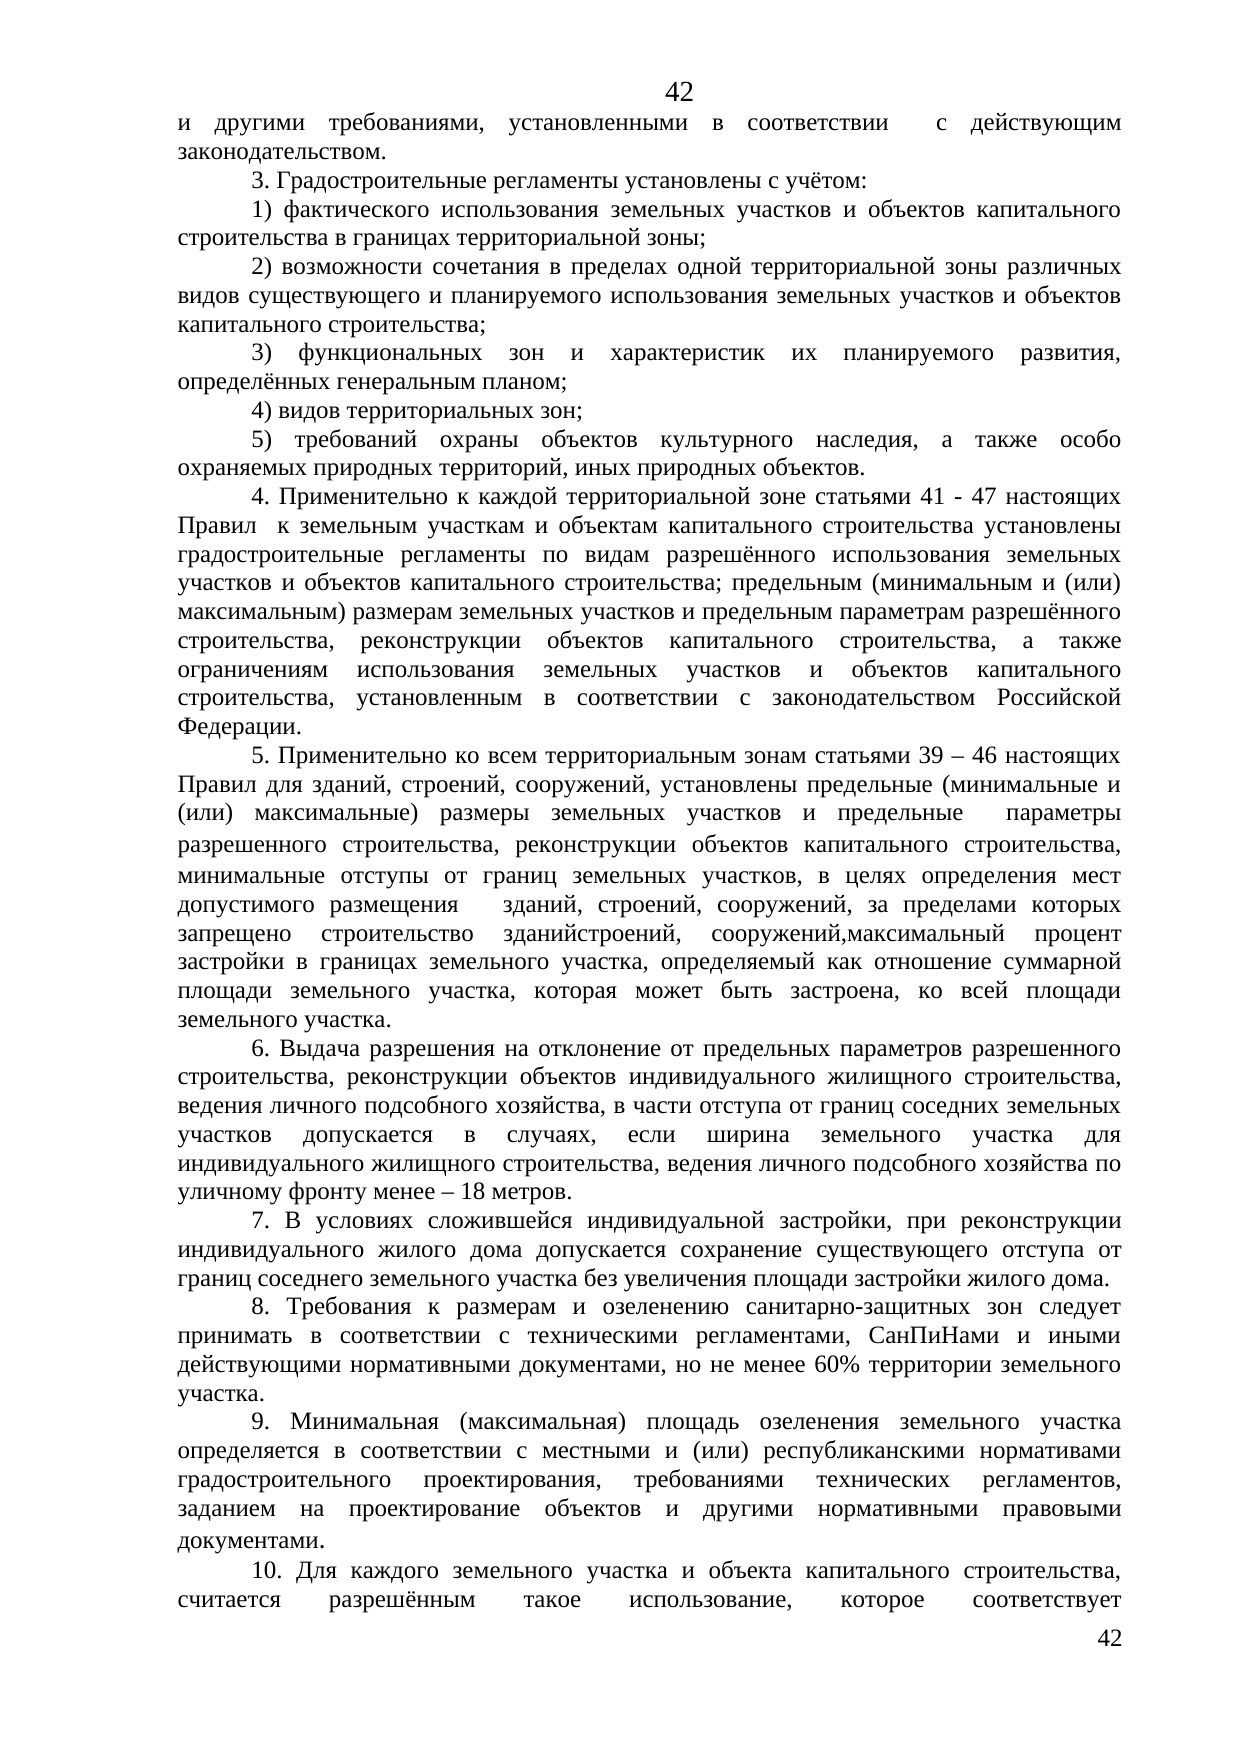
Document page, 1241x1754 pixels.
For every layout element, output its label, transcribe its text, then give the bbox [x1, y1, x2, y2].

text 9. Минимальная (максимальная) площадь озеленения земельного участка определяется в соответствии с местными и (или) республиканскими нормативами градостроительного проектирования, требованиями технических регламентов, заданием на проектирование объектов и другими нормативными правовыми документами. [177, 1406, 1122, 1556]
text 4. Применительно к каждой территориальной зоне статьями 41 - 47 настоящих Правил к земельным участкам и объектам капитального строительства установлены градостроительные регламенты по видам разрешённого использования земельных участков и объектов капитального строительства; предельным (минимальным и (или) максимальным) размерам земельных участков и предельным параметрам разрешённого строительства, реконструкции объектов капитального строительства, а также ограничениям использования земельных участков и объектов капитального строительства, установленным в соответствии с законодательством Российской Федерации. [177, 481, 1122, 740]
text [177, 107, 1122, 165]
text 4) видов территориальных зон; [177, 395, 1122, 424]
text 1) фактического использования земельных участков и объектов капитального строительства в границах территориальной зоны; [177, 194, 1122, 251]
text 5. Применительно ко всем территориальным зонам статьями 39 – 46 настоящих Правил для зданий, строений, сооружений, установлены предельные (минимальные и (или) максимальные) размеры земельных участков и предельные параметры разрешенного строительства, реконструкции объектов капитального строительства, минимальные отступы от границ земельных участков, в целях определения мест допустимого размещения зданий, строений, сооружений, за пределами которых запрещено строительство зданийстроений, сооружений,максимальный процент застройки в границах земельного участка, определяемый как отношение суммарной площади земельного участка, которая может быть застроена, ко всей площади земельного участка. [177, 740, 1122, 1033]
text 5) требований охраны объектов культурного наследия, а также особо охраняемых природных территорий, иных природных объектов. [177, 424, 1122, 481]
text 2) возможности сочетания в пределах одной территориальной зоны различных видов существующего и планируемого использования земельных участков и объектов капитального строительства; [177, 251, 1122, 337]
text 7. В условиях сложившейся индивидуальной застройки, при реконструкции индивидуального жилого дома допускается сохранение существующего отступа от границ соседнего земельного участка без увеличения площади застройки жилого дома. [177, 1205, 1122, 1291]
text 8. Требования к размерам и озеленению санитарно-защитных зон следует принимать в соответствии с техническими регламентами, СанПиНами и иными действующими нормативными документами, но не менее 60% территории земельного участка. [177, 1291, 1122, 1406]
text 3) функциональных зон и характеристик их планируемого развития, определённых генеральным планом; [177, 337, 1122, 395]
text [177, 1556, 1122, 1613]
text 3. Градостроительные регламенты установлены с учётом: [177, 165, 1122, 194]
text 6. Выдача разрешения на отклонение от предельных параметров разрешенного строительства, реконструкции объектов индивидуального жилищного строительства, ведения личного подсобного хозяйства, в части отступа от границ соседних земельных участков допускается в случаях, если ширина земельного участка для индивидуального жилищного строительства, ведения личного подсобного хозяйства по уличному фронту менее – . [177, 1033, 1122, 1205]
